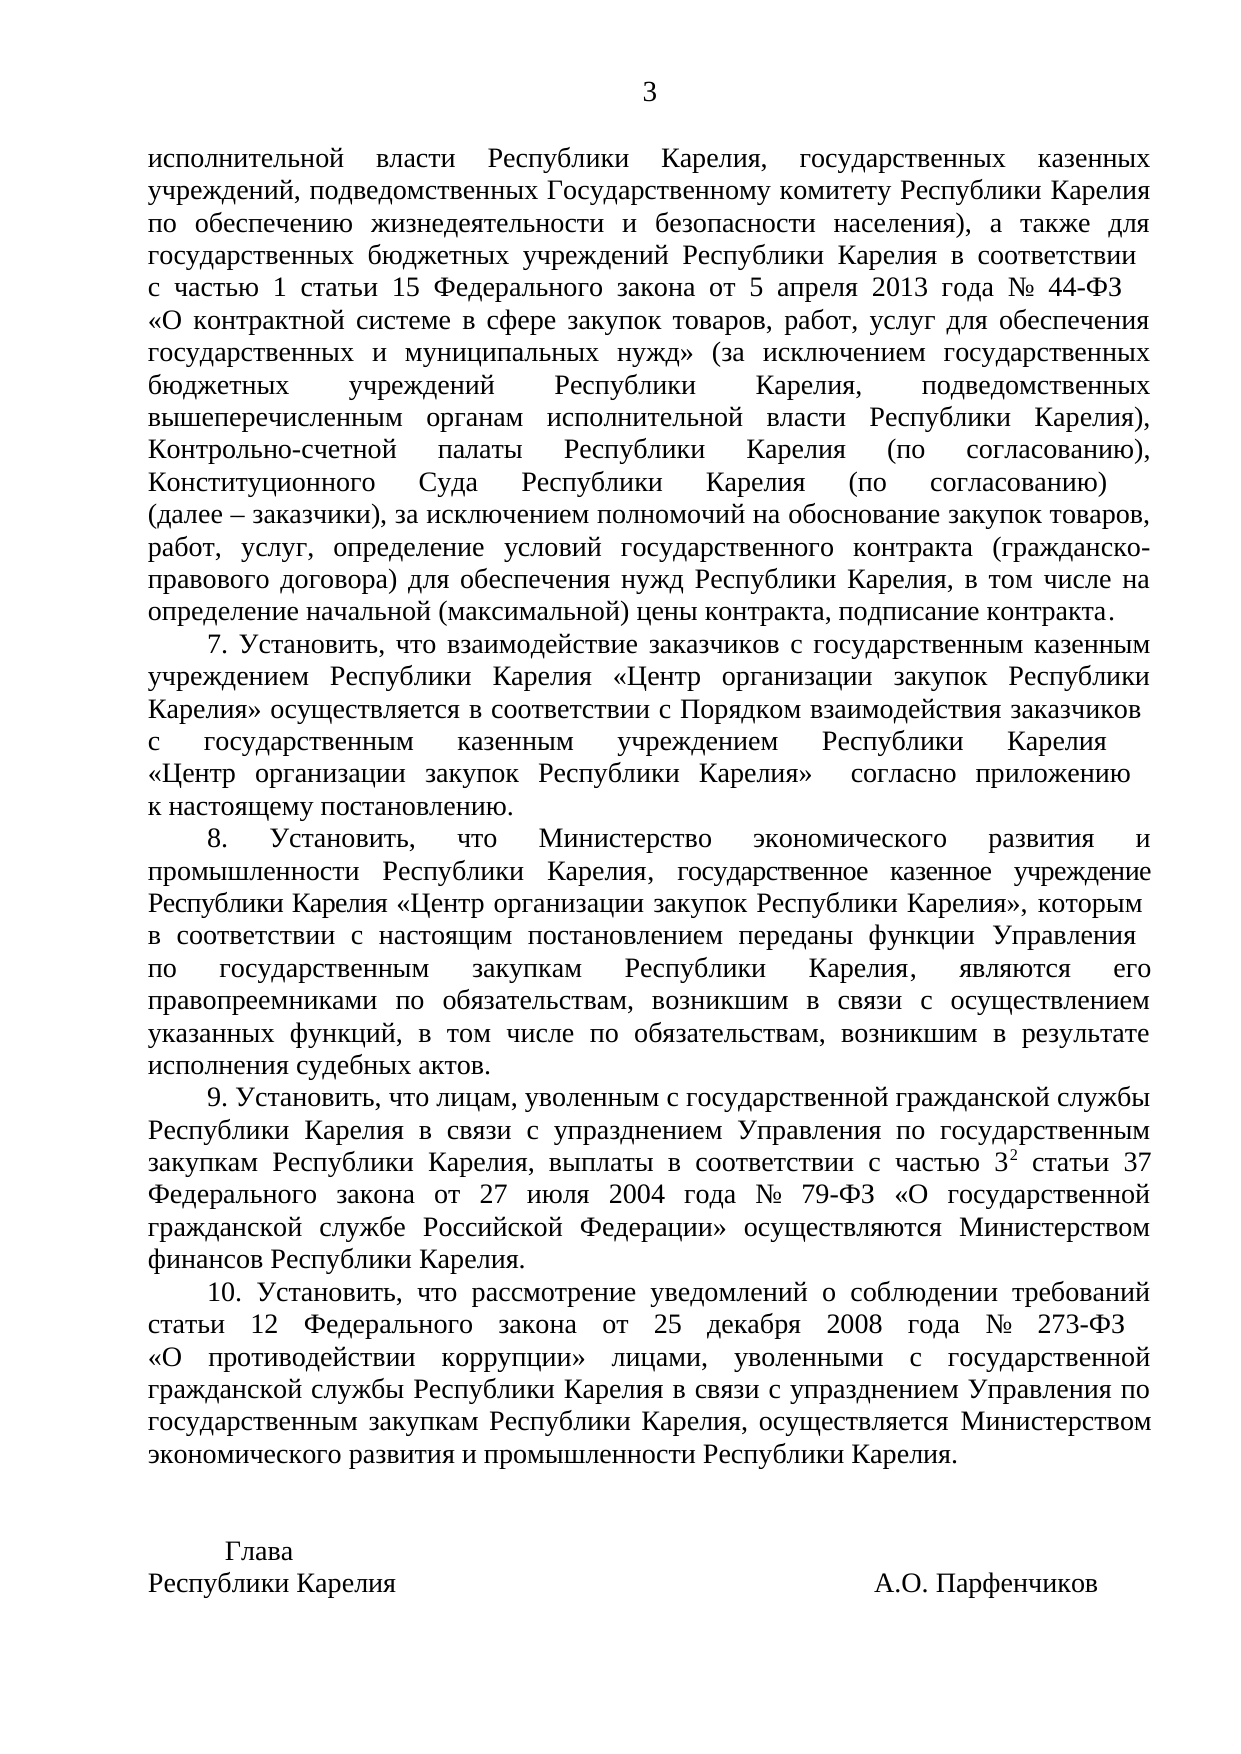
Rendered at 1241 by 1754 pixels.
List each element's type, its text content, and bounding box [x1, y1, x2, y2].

text Глава [148, 1534, 1152, 1566]
text 8. Установить, что Министерство экономического развития и промышленности Республики Карелия, государственное казенное учреждение Республики Карелия «Центр организации закупок Республики Карелия», которым в соответствии с настоящим постановлением переданы функции Управления по государственным закупкам Республики Карелия, являются его правопреемниками по обязательствам, возникшим в связи с осуществлением указанных функций, в том числе по обязательствам, возникшим в результате исполнения судебных актов. [148, 821, 1152, 1080]
text Республики Карелия А.О. Парфенчиков [148, 1566, 1152, 1599]
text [148, 141, 1152, 627]
text 10. Установить, что рассмотрение уведомлений о соблюдении требований статьи 12 Федерального закона от 25 декабря 2008 года № 273-ФЗ «О противодействии коррупции» лицами, уволенными с государственной гражданской службы Республики Карелия в связи с упразднением Управления по государственным закупкам Республики Карелия, осуществляется Министерством экономического развития и промышленности Республики Карелия. [148, 1275, 1152, 1469]
text 7. Установить, что взаимодействие заказчиков с государственным казенным учреждением Республики Карелия «Центр организации закупок Республики Карелия» осуществляется в соответствии с Порядком взаимодействия заказчиков с государственным казенным учреждением Республики Карелия «Центр организации закупок Республики Карелия» согласно приложению к настоящему постановлению. [148, 627, 1152, 821]
text 9. Установить, что лицам, уволенным с государственной гражданской службы Республики Карелия в связи с упразднением Управления по государственным закупкам Республики Карелия, выплаты в соответствии с частью 32 статьи 37 Федерального закона от 27 июля 2004 года № 79-ФЗ «О государственной гражданской службе Российской Федерации» осуществляются Министерством финансов Республики Карелия. [148, 1080, 1152, 1275]
